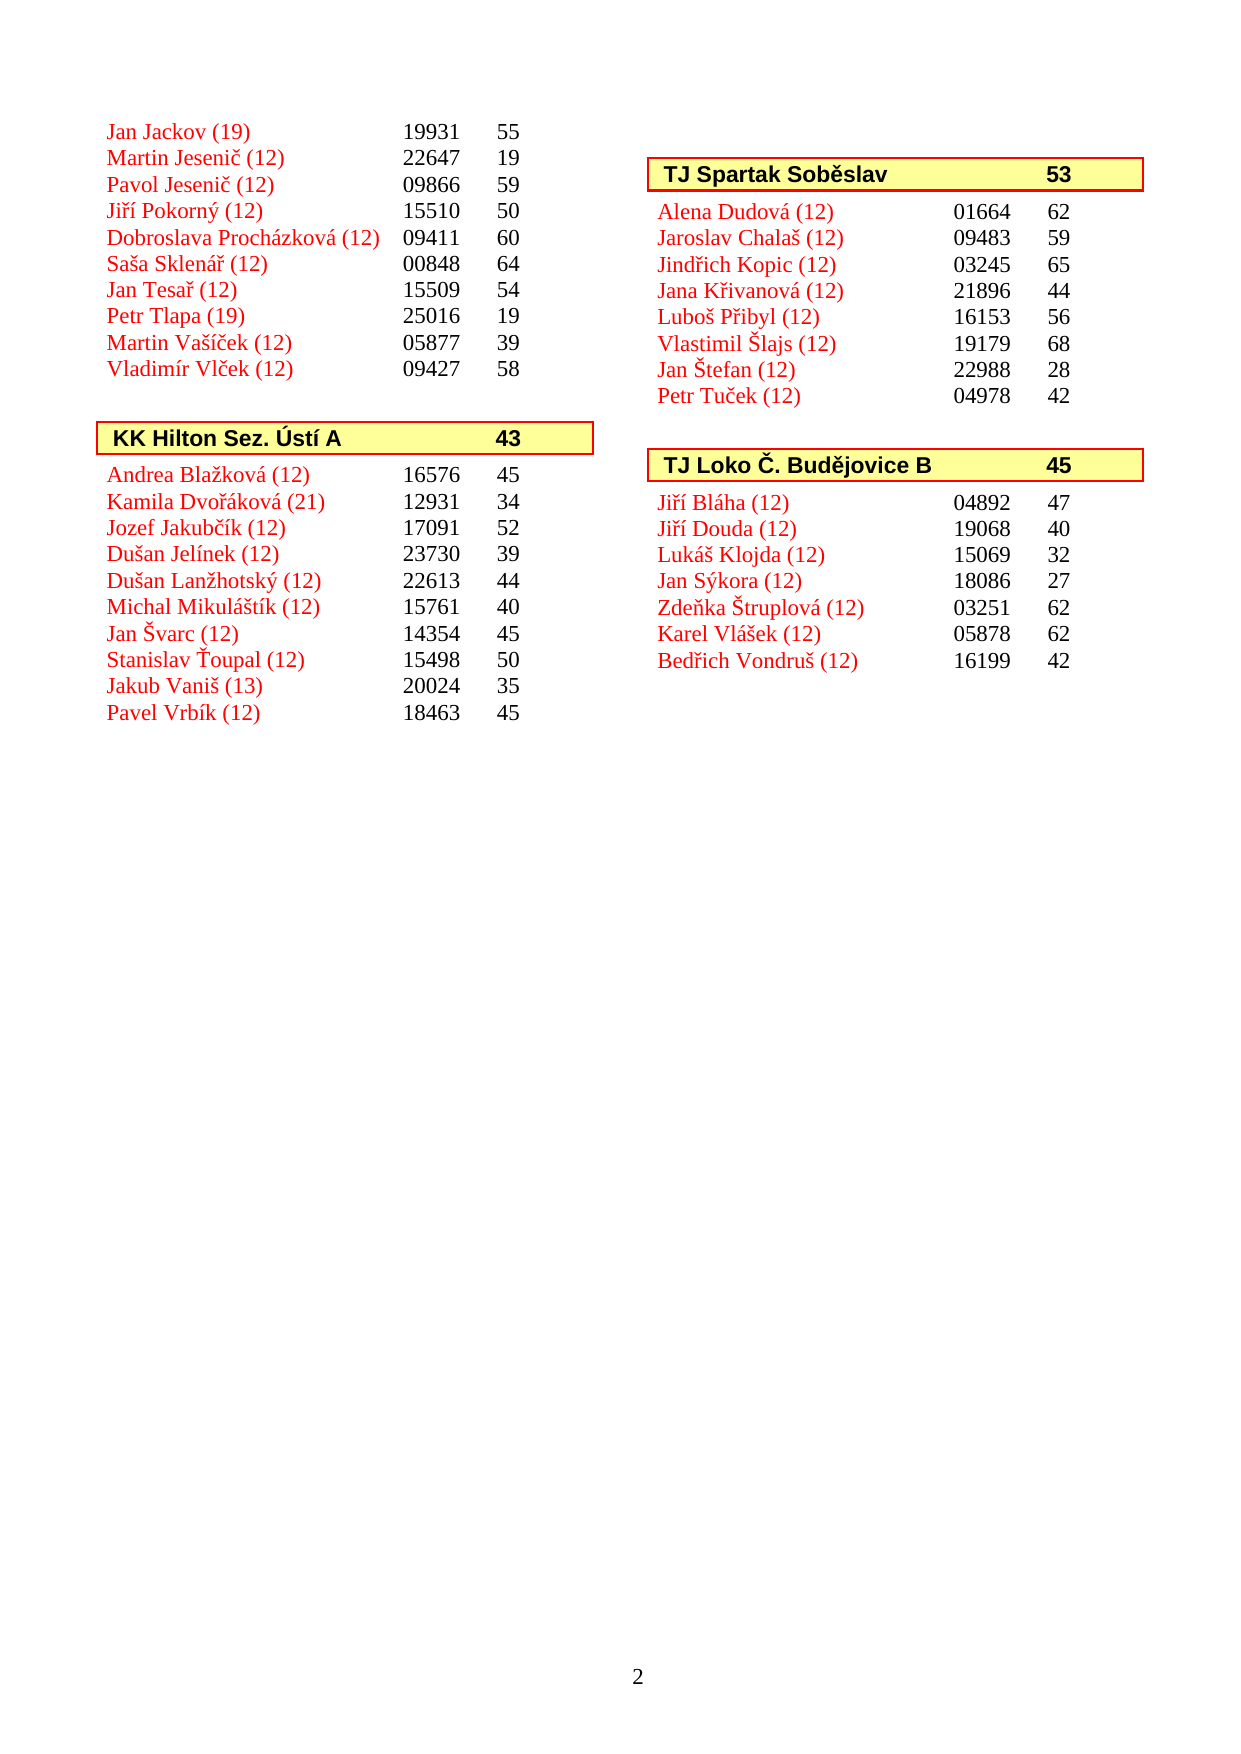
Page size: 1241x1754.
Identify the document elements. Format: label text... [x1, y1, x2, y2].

text Jozef Jakubčík (12) 17091 52 [106, 514, 583, 541]
text Jan Tesař (12) 15509 54 [106, 276, 583, 303]
text Andrea Blažková (12) 16576 45 [106, 461, 583, 488]
text Dušan Lanžhotský (12) 22613 44 [106, 567, 583, 593]
text Jan Jackov (19) 19931 55 [106, 118, 583, 144]
text Vladimír Vlček (12) 09427 58 [106, 355, 583, 382]
text Jiří Pokorný (12) 15510 50 [106, 197, 583, 223]
text Zdeňka Štruplová (12) 03251 62 [657, 594, 1134, 620]
text Jan Štefan (12) 22988 28 [657, 356, 1134, 382]
text Bedřich Vondruš (12) 16199 42 [657, 647, 1134, 673]
text Petr Tuček (12) 04978 42 [657, 382, 1134, 409]
text Alena Dudová (12) 01664 62 [657, 198, 1134, 224]
text Lukáš Klojda (12) 15069 32 [657, 541, 1134, 568]
text Kamila Dvořáková (21) 12931 34 [106, 488, 583, 514]
text Jiří Douda (12) 19068 40 [657, 515, 1134, 541]
text Vlastimil Šlajs (12) 19179 68 [657, 330, 1134, 356]
text Michal Mikuláštík (12) 15761 40 [106, 593, 583, 619]
text Luboš Přibyl (12) 16153 56 [657, 303, 1134, 330]
text Martin Jesenič (12) 22647 19 [106, 144, 583, 171]
text Jana Křivanová (12) 21896 44 [657, 277, 1134, 303]
text Pavel Vrbík (12) 18463 45 [106, 699, 583, 725]
text Jan Švarc (12) 14354 45 [106, 619, 583, 646]
text Jindřich Kopic (12) 03245 65 [657, 251, 1134, 277]
text TJ Loko Č. Budějovice B 45 [649, 450, 1142, 480]
text Dušan Jelínek (12) 23730 39 [106, 541, 583, 567]
text Martin Vašíček (12) 05877 39 [106, 329, 583, 355]
text Saša Sklenář (12) 00848 64 [106, 250, 583, 276]
text Stanislav Ťoupal (12) 15498 50 [106, 646, 583, 672]
text TJ Spartak Soběslav 53 [649, 159, 1142, 189]
text Petr Tlapa (19) 25016 19 [106, 303, 583, 329]
text Jiří Bláha (12) 04892 47 [657, 488, 1134, 515]
text Dobroslava Procházková (12) 09411 60 [106, 223, 583, 250]
text KK Hilton Sez. Ústí A 43 [98, 423, 592, 453]
text Jan Sýkora (12) 18086 27 [657, 568, 1134, 594]
text Jaroslav Chalaš (12) 09483 59 [657, 224, 1134, 251]
text Pavol Jesenič (12) 09866 59 [106, 171, 583, 197]
text Karel Vlášek (12) 05878 62 [657, 620, 1134, 647]
text Jakub Vaniš (13) 20024 35 [106, 672, 583, 699]
